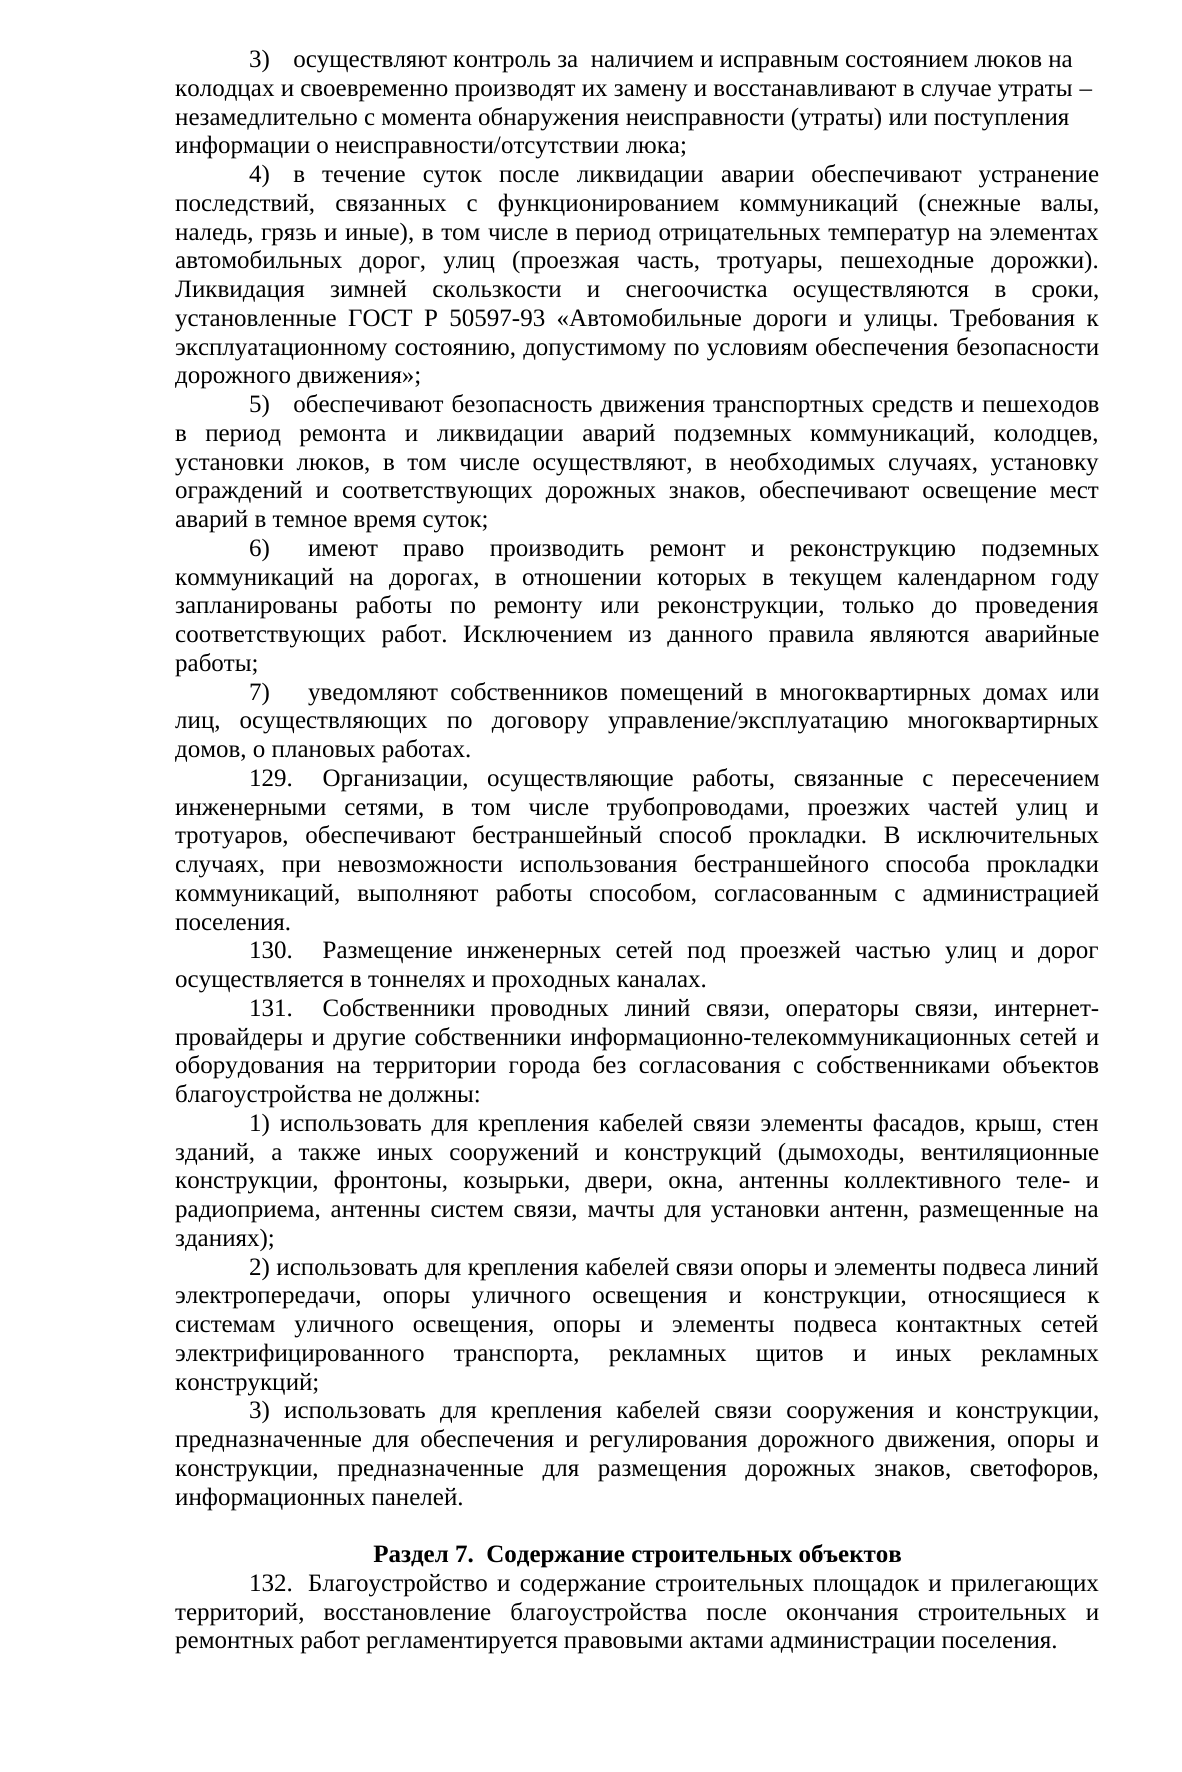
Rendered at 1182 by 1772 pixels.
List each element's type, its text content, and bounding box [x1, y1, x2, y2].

text 1) использовать для крепления кабелей связи элементы фасадов, крыш, стен зданий, а также иных сооружений и конструкций (дымоходы, вентиляционные конструкции, фронтоны, козырьки, двери, окна, антенны коллективного теле- и радиоприема, антенны систем связи, мачты для установки антенн, размещенные на зданиях); [175, 1108, 1100, 1252]
list Организации, осуществляющие работы, связанные с пересечением инженерными сетями, в том числе трубопроводами, проезжих частей улиц и тротуаров, обеспечивают бестраншейный способ прокладки. В исключительных случаях, при невозможности использования бестраншейного способа прокладки коммуникаций, выполняют работы способом, согласованным с администрацией поселения. [175, 763, 1100, 936]
list Благоустройство и содержание строительных площадок и прилегающих территорий, восстановление благоустройства после окончания строительных и ремонтных работ регламентируется правовыми актами администрации поселения. [175, 1568, 1100, 1654]
list в течение суток после ликвидации аварии обеспечивают устранение последствий, связанных с функционированием коммуникаций (снежные валы, наледь, грязь и иные), в том числе в период отрицательных температур на элементах автомобильных дорог, улиц (проезжая часть, тротуары, пешеходные дорожки). Ликвидация зимней скользкости и снегоочистка осуществляются в сроки, установленные ГОСТ Р 50597-93 «Автомобильные дороги и улицы. Требования к эксплуатационному состоянию, допустимому по условиям обеспечения безопасности дорожного движения»; [175, 159, 1100, 389]
list уведомляют собственников помещений в многоквартирных домах или лиц, осуществляющих по договору управление/эксплуатацию многоквартирных домов, о плановых работах. [175, 677, 1100, 763]
list Собственники проводных линий связи, операторы связи, интернет-провайдеры и другие собственники информационно-телекоммуникационных сетей и оборудования на территории города без согласования с собственниками объектов благоустройства не должны: [175, 993, 1100, 1108]
list осуществляют контроль за наличием и исправным состоянием люков на колодцах и своевременно производят их замену и восстанавливают в случае утраты – незамедлительно с момента обнаружения неисправности (утраты) или поступления информации о неисправности/отсутствии люка; [175, 44, 1105, 159]
text 3) использовать для крепления кабелей связи сооружения и конструкции, предназначенные для обеспечения и регулирования дорожного движения, опоры и конструкции, предназначенные для размещения дорожных знаков, светофоров, информационных панелей. [175, 1396, 1100, 1511]
list обеспечивают безопасность движения транспортных средств и пешеходов в период ремонта и ликвидации аварий подземных коммуникаций, колодцев, установки люков, в том числе осуществляют, в необходимых случаях, установку ограждений и соответствующих дорожных знаков, обеспечивают освещение мест аварий в темное время суток; [175, 389, 1100, 533]
text 2) использовать для крепления кабелей связи опоры и элементы подвеса линий электропередачи, опоры уличного освещения и конструкции, относящиеся к системам уличного освещения, опоры и элементы подвеса контактных сетей электрифицированного транспорта, рекламных щитов и иных рекламных конструкций; [175, 1252, 1100, 1396]
list имеют право производить ремонт и реконструкцию подземных коммуникаций на дорогах, в отношении которых в текущем календарном году запланированы работы по ремонту или реконструкции, только до проведения соответствующих работ. Исключением из данного правила являются аварийные работы; [175, 533, 1100, 677]
list Размещение инженерных сетей под проезжей частью улиц и дорог осуществляется в тоннелях и проходных каналах. [175, 936, 1100, 993]
text Раздел 7. Содержание строительных объектов [175, 1539, 1100, 1568]
